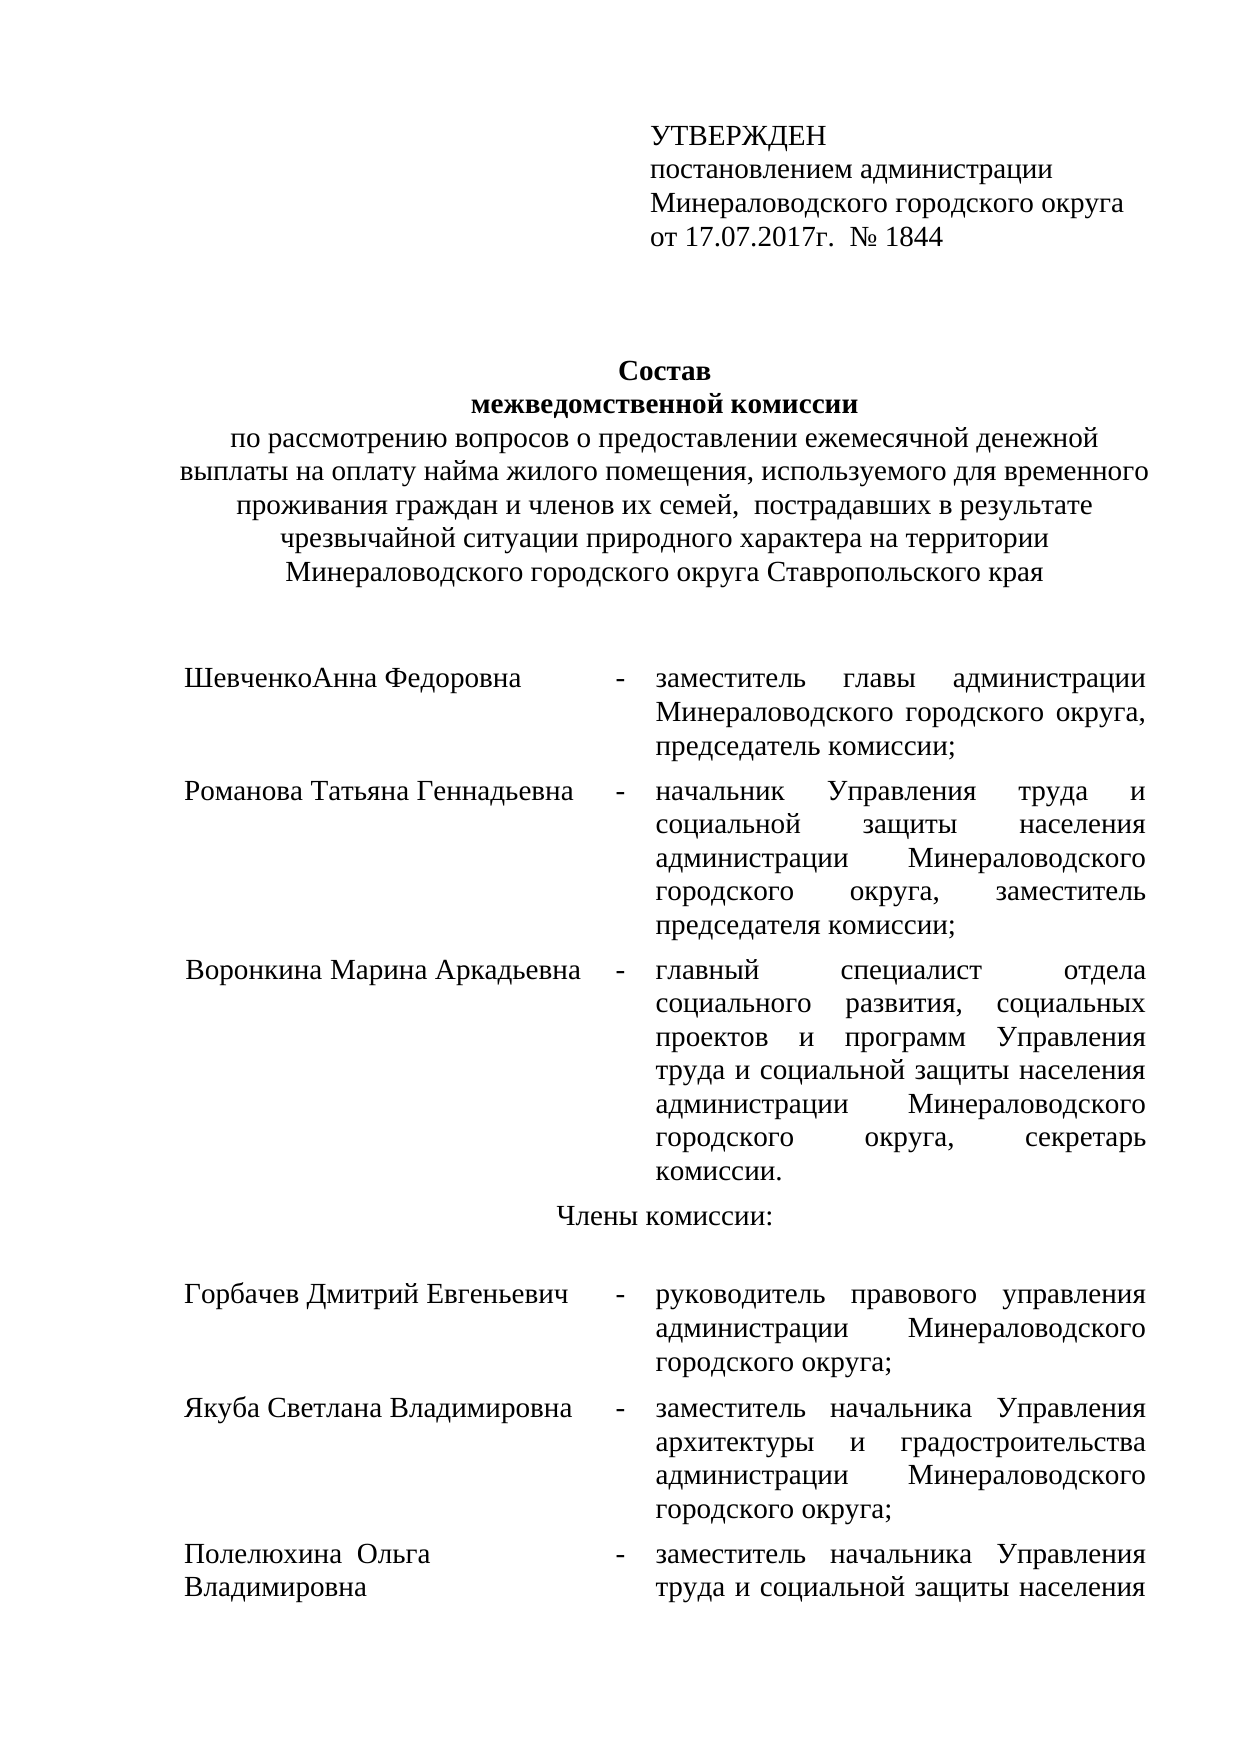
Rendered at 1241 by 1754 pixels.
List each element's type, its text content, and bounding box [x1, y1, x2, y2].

table_cell Воронкина Марина Аркадьевна [178, 946, 605, 1192]
table_cell руководитель правового управления администрации Минераловодского городского округа; [650, 1271, 1167, 1385]
table_cell - [605, 1530, 650, 1636]
table_cell - [605, 1271, 650, 1385]
table_cell - [605, 767, 650, 946]
table_cell Романова Татьяна Геннадьевна [178, 767, 605, 946]
table_cell - [605, 1385, 650, 1530]
text постановлением администрации Минераловодского городского округа [650, 152, 1152, 219]
text межведомственной комиссии [177, 386, 1152, 420]
table_header - [605, 655, 650, 767]
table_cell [650, 1530, 1167, 1636]
table_cell главный специалист отдела социального развития, социальных проектов и программ Управления труда и социальной защиты населения администрации Минераловодского городского округа, секретарь комиссии. [650, 946, 1167, 1192]
table_cell Якуба Светлана Владимировна [178, 1385, 605, 1530]
table_cell - [605, 946, 650, 1192]
table_cell начальник Управления труда и социальной защиты населения администрации Минераловодского городского округа, заместитель председателя комиссии; [650, 767, 1167, 946]
text УТВЕРЖДЕН [650, 118, 1152, 152]
table_cell Члены комиссии: [178, 1192, 1167, 1271]
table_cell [178, 1530, 605, 1636]
table_cell заместитель начальника Управления архитектуры и градостроительства администрации Минераловодского городского округа; [650, 1385, 1167, 1530]
text Состав [177, 353, 1152, 386]
table_header заместитель главы администрации Минераловодского городского округа, председатель комиссии; [650, 655, 1167, 767]
text по рассмотрению вопросов о предоставлении ежемесячной денежной выплаты на оплату найма жилого помещения, используемого для временного проживания граждан и членов их семей, пострадавших в результате чрезвычайной ситуации природного характера на территории Минераловодского городского округа Ставропольского края [177, 420, 1152, 588]
table_cell Горбачев Дмитрий Евгеньевич [178, 1271, 605, 1385]
table_header ШевченкоАнна Федоровна [178, 655, 605, 767]
text от 17.07.2017г. № 1844 [650, 219, 1152, 252]
